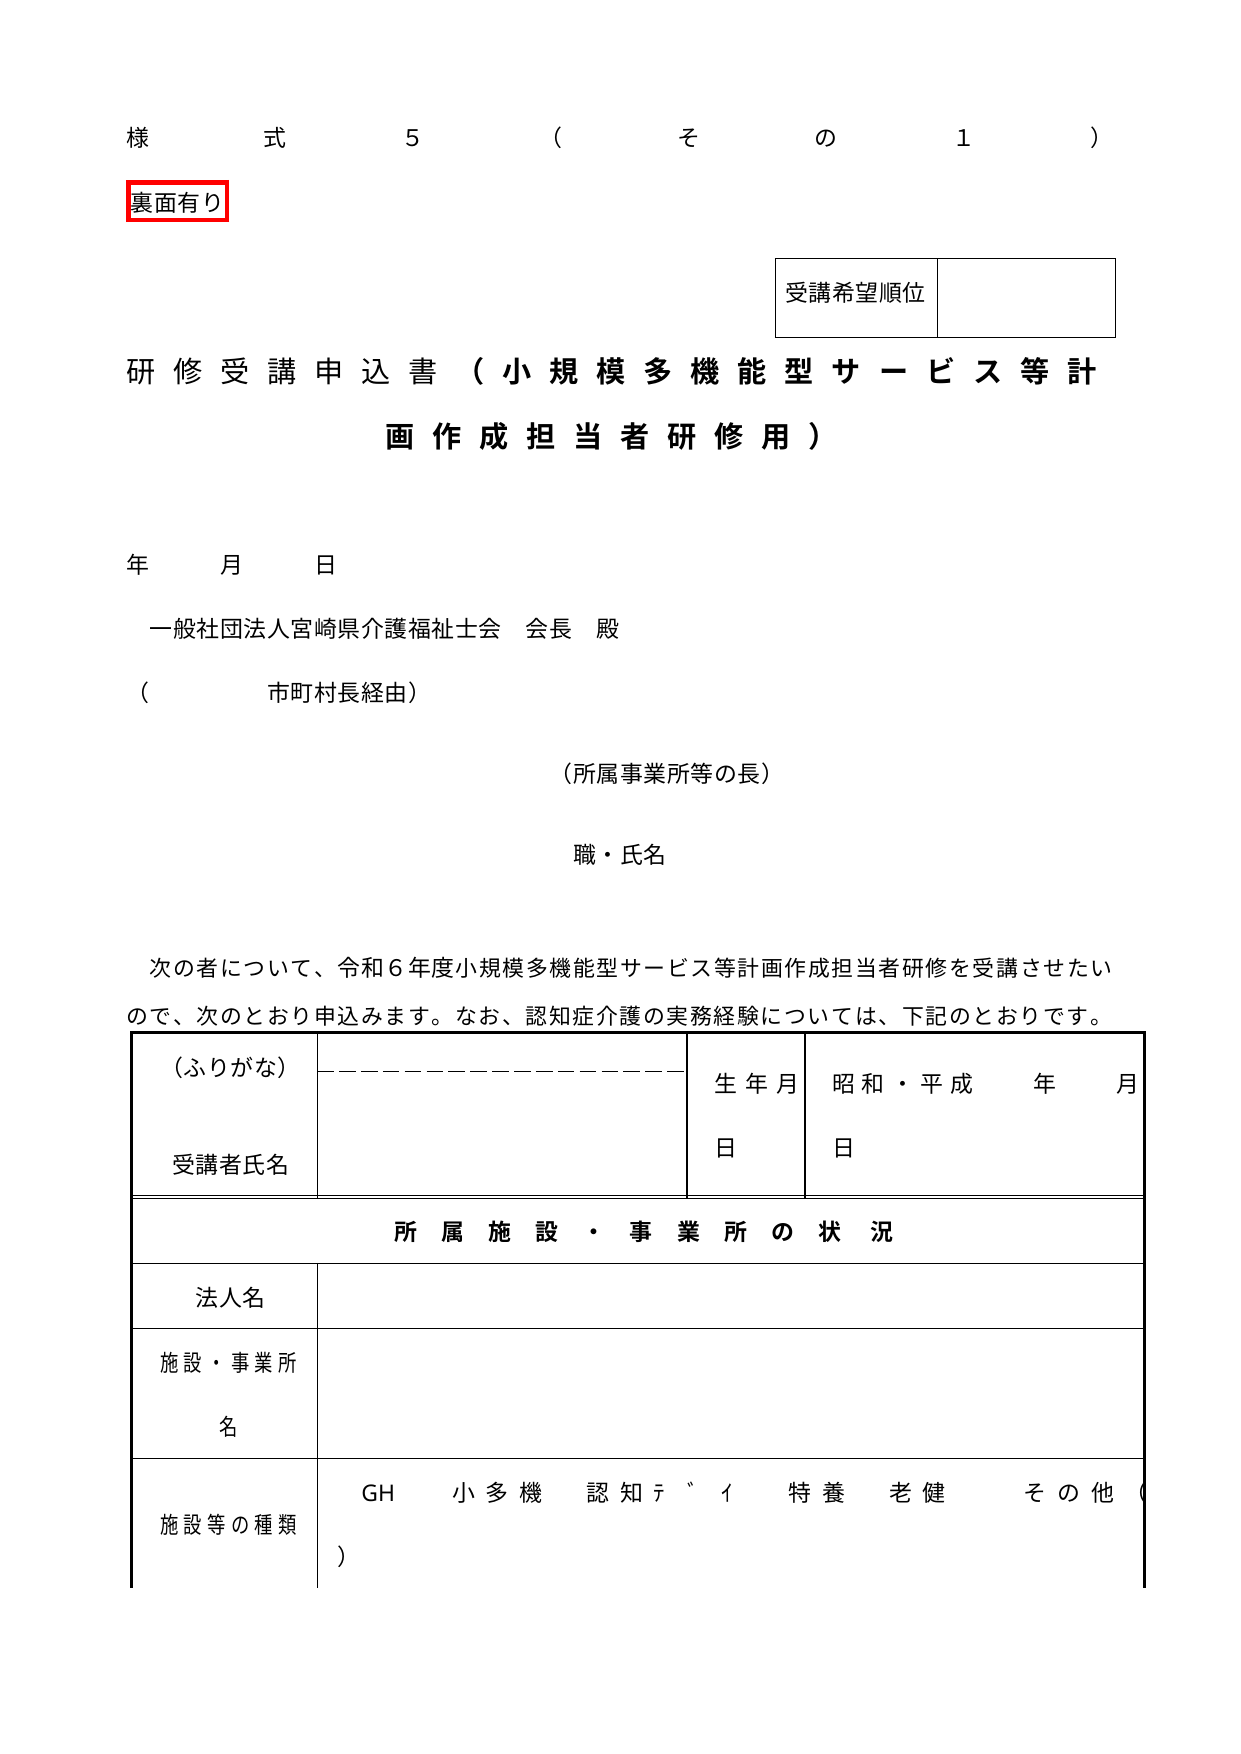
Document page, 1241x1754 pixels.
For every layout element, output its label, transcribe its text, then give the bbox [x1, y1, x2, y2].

table_header 受講希望順位 [776, 259, 937, 337]
table_cell [318, 1264, 1143, 1328]
text （ 市町村長経由） [126, 660, 1114, 724]
text 様式５（その１） 裏面有り [126, 104, 1114, 233]
table_header [318, 1034, 686, 1071]
table_header 昭和・平成 年 月 日 [806, 1034, 1143, 1195]
table_cell [318, 1071, 686, 1195]
table_cell 施設等の種類 [133, 1459, 317, 1588]
table_cell 施設・事業所名 [133, 1329, 317, 1458]
table_cell GH 小多機 認知ﾃﾞｲ 特養 老健 その他（ ） [318, 1459, 1143, 1588]
text 年 月 日 [126, 499, 1114, 595]
text 研修受講申込書（小規模多機能型サービス等計画作成担当者研修用） [126, 338, 1114, 467]
text 職・氏名 [126, 822, 1011, 886]
text 一般社団法人宮崎県介護福祉士会 会長 殿 [126, 595, 1114, 660]
text （所属事業所等の長） [126, 741, 1114, 805]
table_header [938, 259, 1115, 337]
table_header 生年月日 [688, 1034, 804, 1195]
table_cell [318, 1329, 1143, 1458]
table_header （ふりがな） 受講者氏名 [133, 1034, 317, 1195]
table_cell 法人名 [133, 1264, 317, 1328]
text 次の者について、令和６年度小規模多機能型サービス等計画作成担当者研修を受講させたいので、次のとおり申込みます。なお、認知症介護の実務経験については、下記のとおりです。 [126, 935, 1114, 1031]
table_cell 所属施設・事業所の状況 [133, 1199, 1143, 1263]
